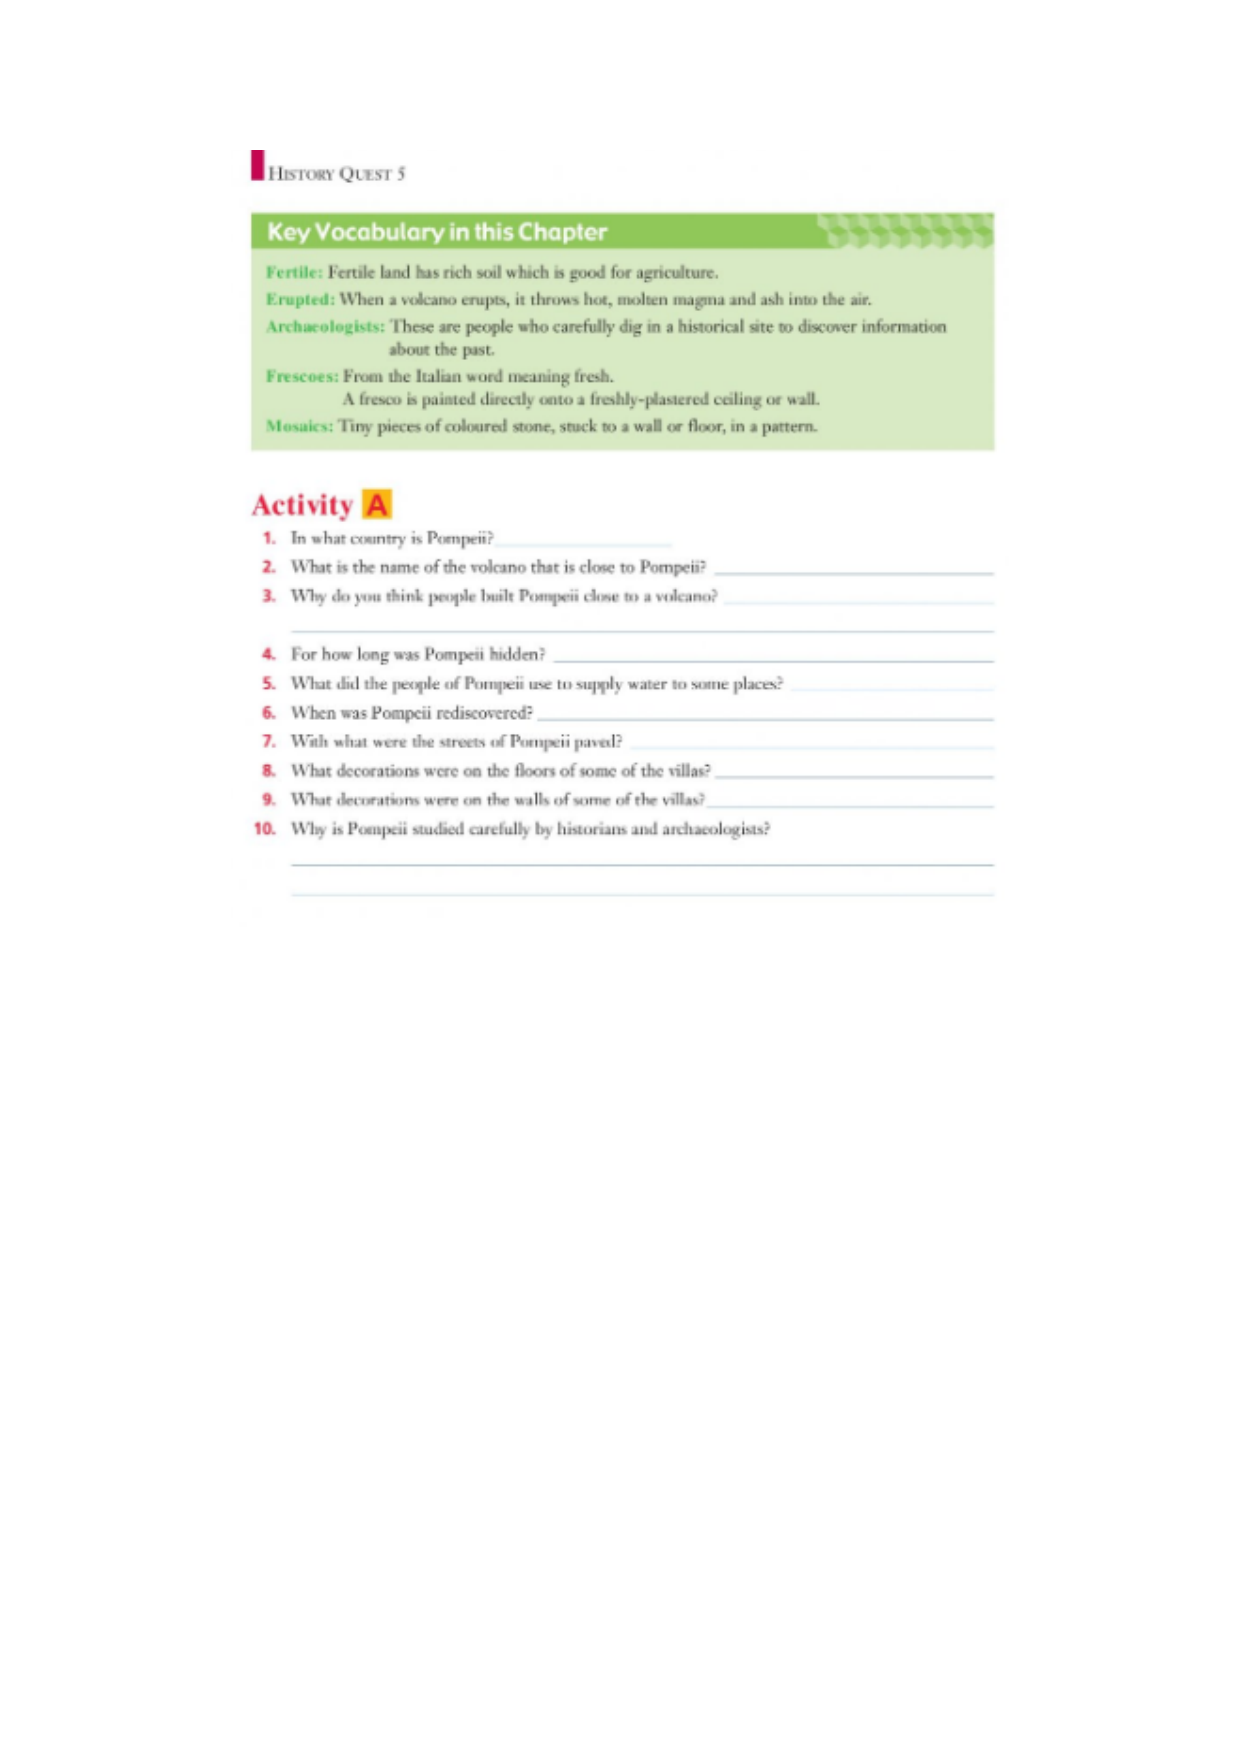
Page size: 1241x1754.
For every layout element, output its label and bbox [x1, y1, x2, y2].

picture [231, 150, 1010, 927]
